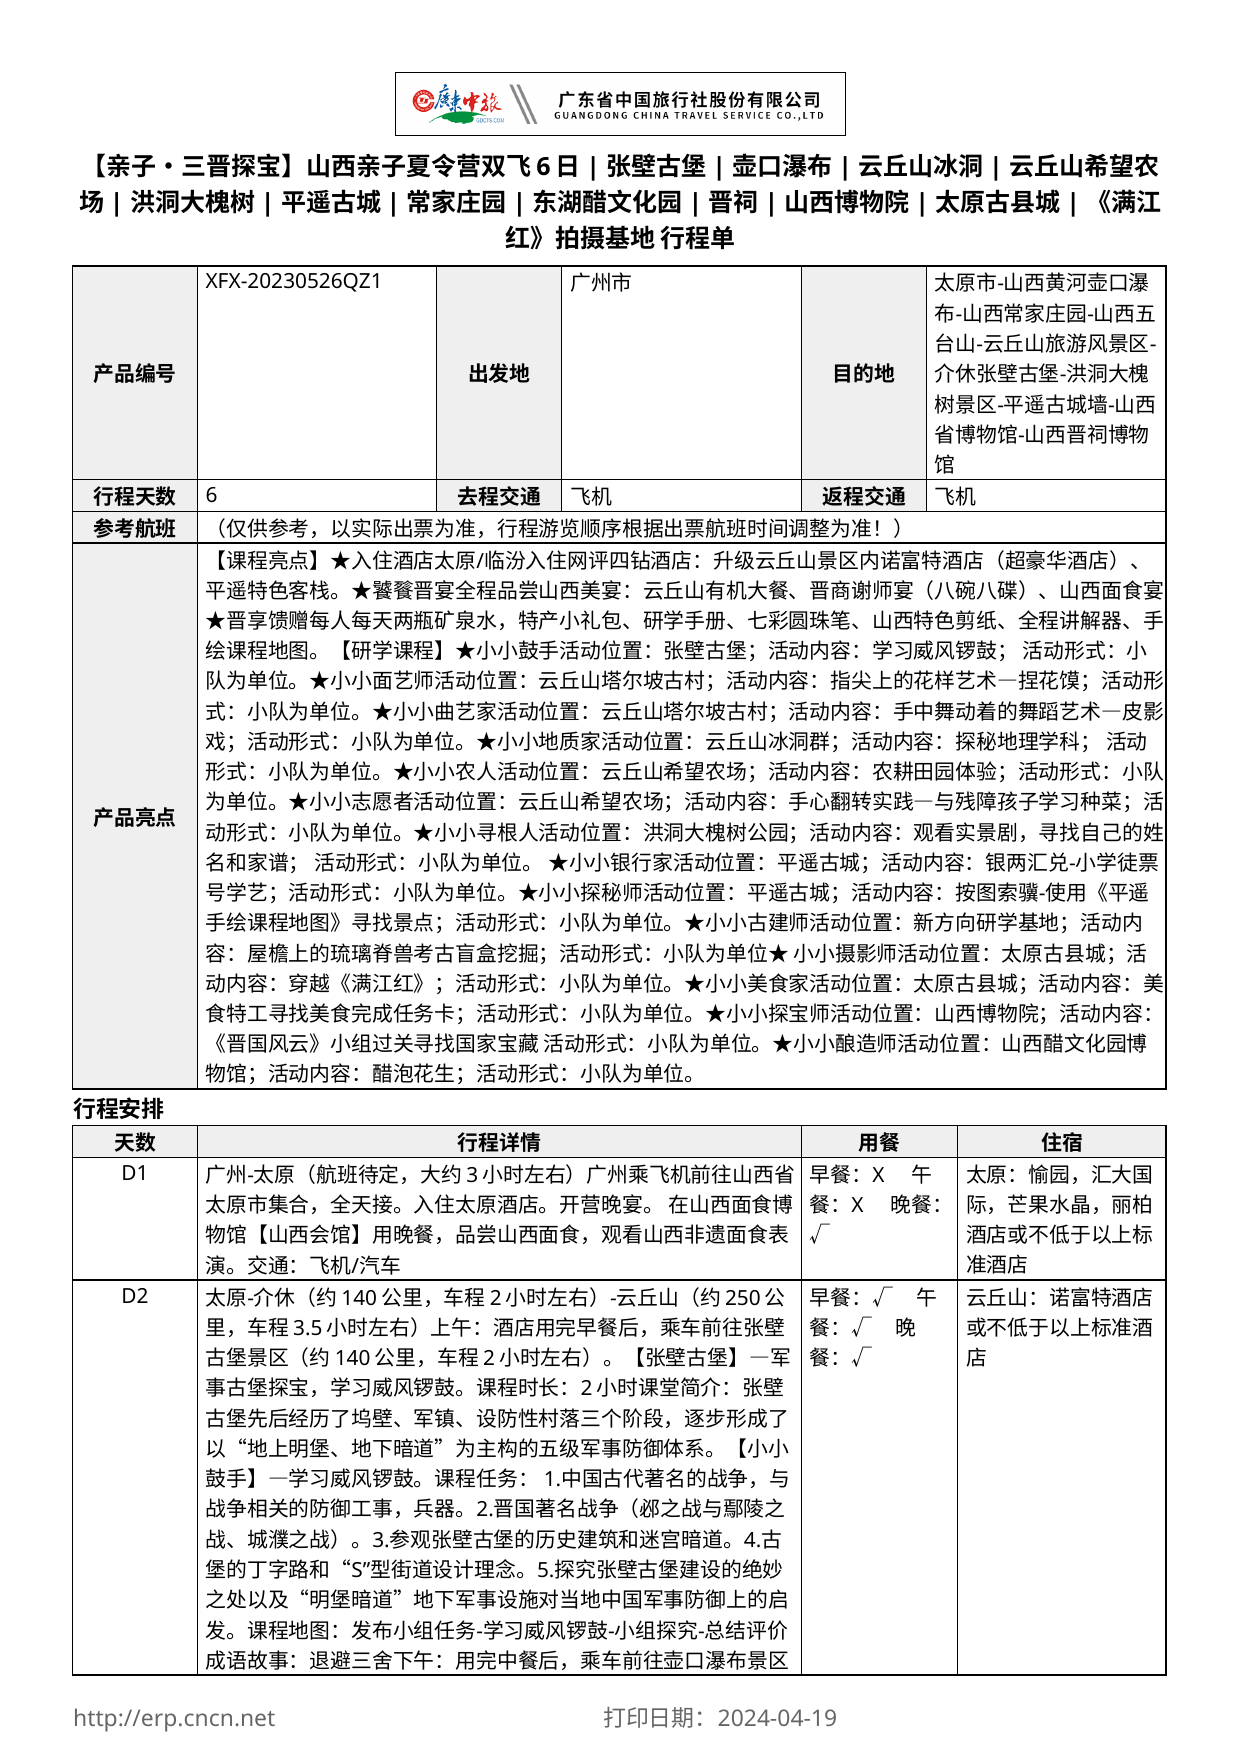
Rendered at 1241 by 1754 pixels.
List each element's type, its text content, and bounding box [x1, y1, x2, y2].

table_header 天数 [73, 1126, 197, 1157]
table_header 出发地 [437, 267, 561, 479]
table_header 太原市-山西黄河壶口瀑布-山西常家庄园-山西五台山-云丘山旅游风景区-介休张壁古堡-洪洞大槐树景区-平遥古城墙-山西省博物馆-山西晋祠博物馆 [927, 267, 1165, 479]
table_cell 早餐：X 午餐：X 晚餐：√ [802, 1158, 957, 1279]
table_cell 早餐：√ 午餐：√ 晚餐：√ [802, 1281, 957, 1674]
table_cell （仅供参考，以实际出票为准，行程游览顺序根据出票航班时间调整为准！） [198, 512, 1165, 542]
picture [396, 73, 845, 135]
table_cell 广州-太原（航班待定，大约3小时左右） [198, 1158, 801, 1279]
table_cell 云丘山：诺富特酒店或不低于以上标准酒店 [958, 1281, 1165, 1674]
text 【亲子•三晋探宝】山西亲子夏令营双飞6日 | 张壁古堡 | 壶口瀑布 | 云丘山冰洞 | 云丘山希望农场 | 洪洞大槐树 | 平遥古城 | 常家庄园 | 东湖醋文化园 | 晋祠 | 山西博物院 | 太原古县城 | 《满江红》拍摄基地 行程单 [73, 146, 1167, 255]
table_cell 6 [198, 480, 436, 511]
table_cell 飞机 [562, 480, 801, 511]
table_cell 参考航班 [73, 512, 197, 542]
table_header 广州市 [562, 267, 801, 479]
text 行程安排 [73, 1091, 1167, 1124]
table_header 行程详情 [198, 1126, 801, 1157]
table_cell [198, 1281, 801, 1674]
table_cell D1 [73, 1158, 197, 1279]
table_cell 产品亮点 [73, 544, 197, 1088]
table_cell 去程交通 [437, 480, 561, 511]
table_cell 飞机 [927, 480, 1165, 511]
table_cell 返程交通 [802, 480, 926, 511]
table_cell 【课程亮点】 [198, 544, 1165, 1088]
table_cell D2 [73, 1281, 197, 1674]
table_cell 太原：愉园，汇大国际，芒果水晶，丽柏酒店或不低于以上标准酒店 [958, 1158, 1165, 1279]
table_header 产品编号 [73, 267, 197, 479]
table_header 目的地 [802, 267, 926, 479]
table_header 用餐 [802, 1126, 957, 1157]
table_header XFX-20230526QZ1 [198, 267, 436, 479]
table_cell 行程天数 [73, 480, 197, 511]
table_header 住宿 [958, 1126, 1165, 1157]
